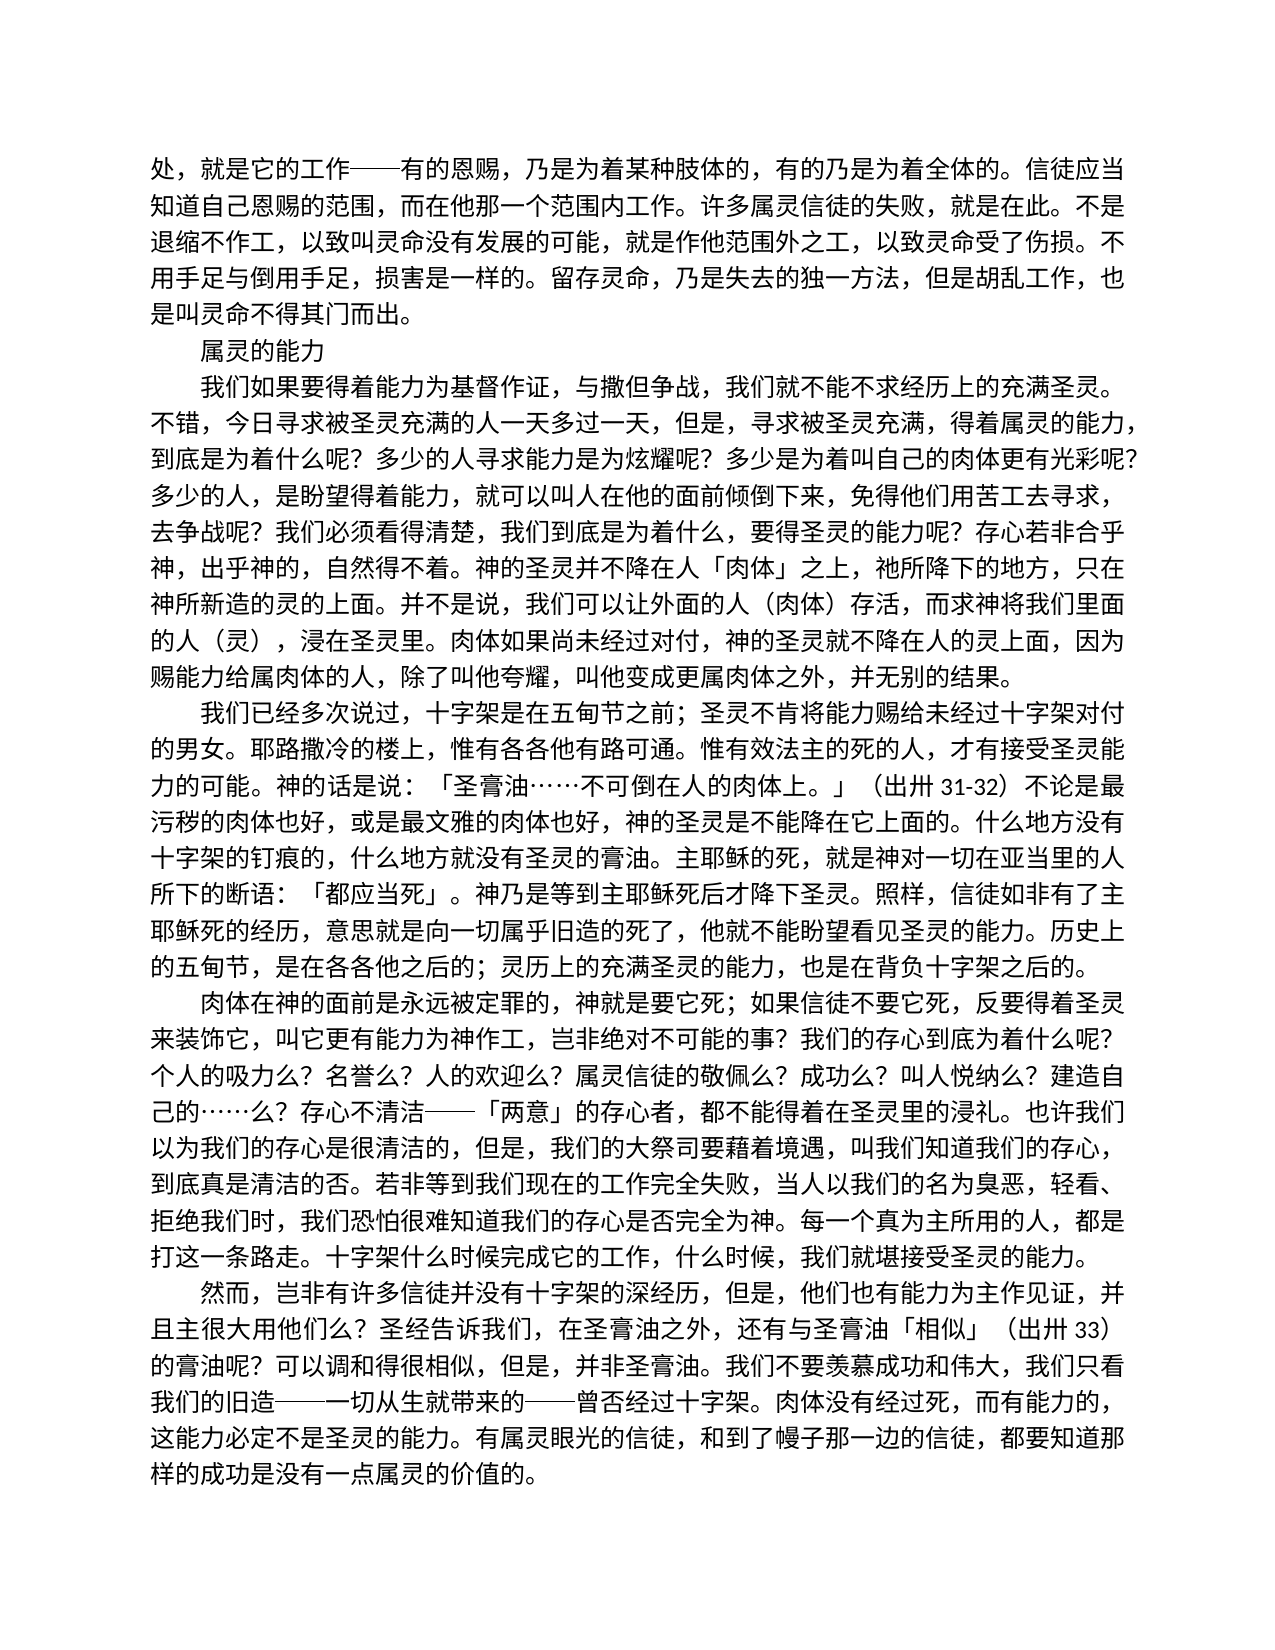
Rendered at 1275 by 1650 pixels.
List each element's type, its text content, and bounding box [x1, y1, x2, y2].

text 我们已经多次说过，十字架是在五甸节之前；圣灵不肯将能力赐给未经过十字架对付的男女。耶路撒冷的楼上，惟有各各他有路可通。惟有效法主的死的人，才有接受圣灵能力的可能。神的话是说：「圣膏油……不可倒在人的肉体上。」（出卅31-32）不论是最污秽的肉体也好，或是最文雅的肉体也好，神的圣灵是不能降在它上面的。什么地方没有十字架的钉痕的，什么地方就没有圣灵的膏油。主耶稣的死，就是神对一切在亚当里的人所下的断语：「都应当死」。神乃是等到主耶稣死后才降下圣灵。照样，信徒如非有了主耶稣死的经历，意思就是向一切属乎旧造的死了，他就不能盼望看见圣灵的能力。历史上的五甸节，是在各各他之后的；灵历上的充满圣灵的能力，也是在背负十字架之后的。 [150, 694, 1125, 984]
text 我们如果要得着能力为基督作证，与撒但争战，我们就不能不求经历上的充满圣灵。不错，今日寻求被圣灵充满的人一天多过一天，但是，寻求被圣灵充满，得着属灵的能力，到底是为着什么呢？多少的人寻求能力是为炫耀呢？多少是为着叫自己的肉体更有光彩呢？多少的人，是盼望得着能力，就可以叫人在他的面前倾倒下来，免得他们用苦工去寻求，去争战呢？我们必须看得清楚，我们到底是为着什么，要得圣灵的能力呢？存心若非合乎神，出乎神的，自然得不着。神的圣灵并不降在人「肉体」之上，祂所降下的地方，只在神所新造的灵的上面。并不是说，我们可以让外面的人（肉体）存活，而求神将我们里面的人（灵），浸在圣灵里。肉体如果尚未经过对付，神的圣灵就不降在人的灵上面，因为赐能力给属肉体的人，除了叫他夸耀，叫他变成更属肉体之外，并无别的结果。 [150, 367, 1125, 694]
text 肉体在神的面前是永远被定罪的，神就是要它死；如果信徒不要它死，反要得着圣灵来装饰它，叫它更有能力为神作工，岂非绝对不可能的事？我们的存心到底为着什么呢？个人的吸力么？名誉么？人的欢迎么？属灵信徒的敬佩么？成功么？叫人悦纳么？建造自己的……么？存心不清洁──「两意」的存心者，都不能得着在圣灵里的浸礼。也许我们以为我们的存心是很清洁的，但是，我们的大祭司要藉着境遇，叫我们知道我们的存心，到底真是清洁的否。若非等到我们现在的工作完全失败，当人以我们的名为臭恶，轻看、拒绝我们时，我们恐怕很难知道我们的存心是否完全为神。每一个真为主所用的人，都是打这一条路走。十字架什么时候完成它的工作，什么时候，我们就堪接受圣灵的能力。 [150, 984, 1125, 1274]
text 属灵的能力 [150, 331, 1125, 367]
text 然而，岂非有许多信徒并没有十字架的深经历，但是，他们也有能力为主作见证，并且主很大用他们么？圣经告诉我们，在圣膏油之外，还有与圣膏油「相似」（出卅33）的膏油呢？可以调和得很相似，但是，并非圣膏油。我们不要羡慕成功和伟大，我们只看我们的旧造──一切从生就带来的──曾否经过十字架。肉体没有经过死，而有能力的，这能力必定不是圣灵的能力。有属灵眼光的信徒，和到了幔子那一边的信徒，都要知道那样的成功是没有一点属灵的价值的。 [150, 1274, 1125, 1491]
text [150, 150, 1125, 331]
